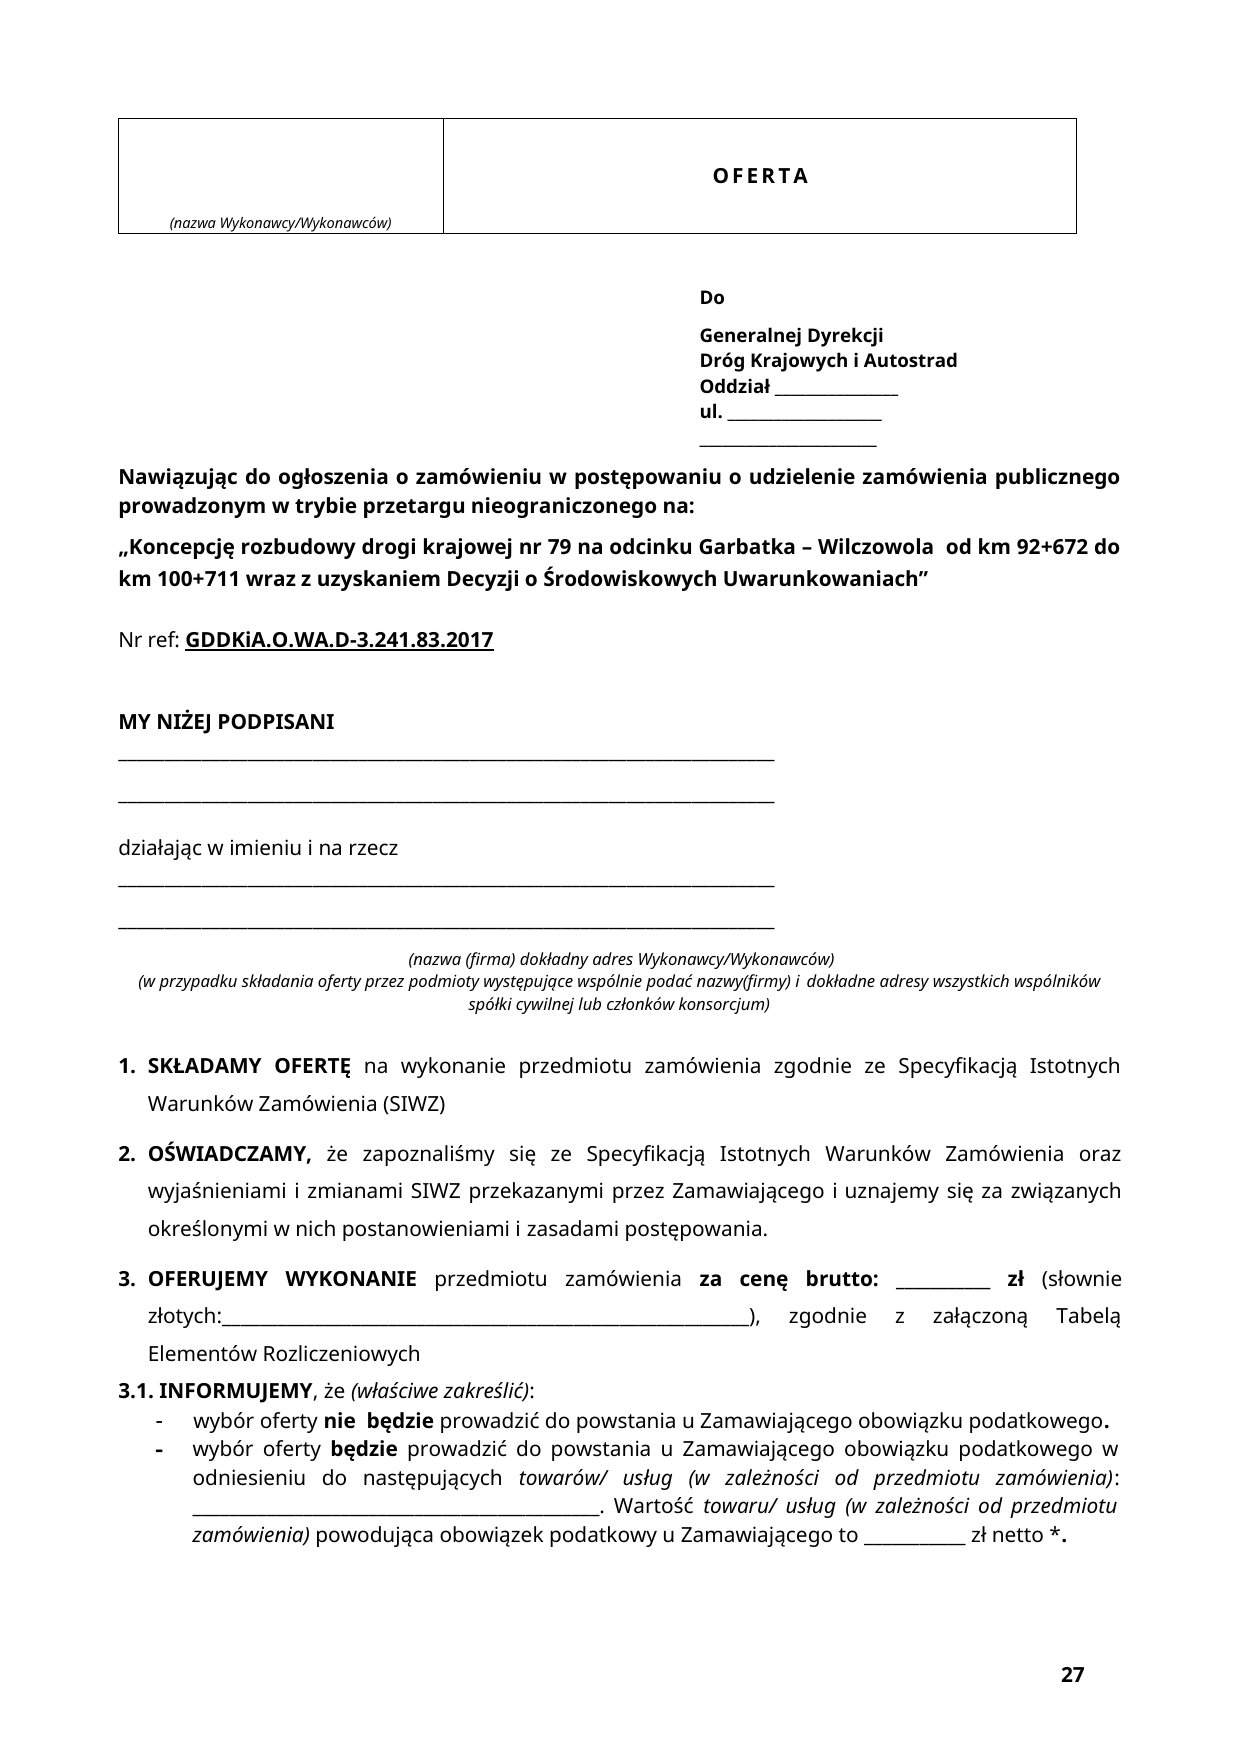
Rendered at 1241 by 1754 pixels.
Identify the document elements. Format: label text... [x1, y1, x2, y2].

table_header OFERTA [444, 119, 1076, 233]
list OŚWIADCZAMY, że zapoznaliśmy się ze Specyfikacją Istotnych Warunków Zamówienia oraz wyjaśnieniami i zmianami SIWZ przekazanymi przez Zamawiającego i uznajemy się za związanych określonymi w nich postanowieniami i zasadami postępowania. [118, 1131, 1122, 1244]
text ul. ____________________ [699, 399, 1120, 424]
list „Koncepcję rozbudowy drogi krajowej nr 79 na odcinku Garbatka – Wilczowola od km 92+672 do km 100+711 wraz z uzyskaniem Decyzji o Środowiskowych Uwarunkowaniach” [118, 532, 1122, 593]
text działając w imieniu i na rzecz [118, 833, 1122, 862]
text (nazwa (firma) dokładny adres Wykonawcy/Wykonawców) [118, 947, 1122, 970]
list SKŁADAMY OFERTĘ na wykonanie przedmiotu zamówienia zgodnie ze Specyfikacją Istotnych Warunków Zamówienia (SIWZ) [118, 1044, 1122, 1119]
text 3.1. INFORMUJEMY, że (właściwe zakreślić): [118, 1369, 1122, 1406]
text _______________________ [699, 424, 1120, 450]
text MY NIŻEJ PODPISANI [118, 707, 1122, 736]
text _______________________________________________________________________ [118, 778, 1122, 807]
text Dróg Krajowych i Autostrad [699, 348, 1120, 373]
text _______________________________________________________________________ [118, 862, 1122, 890]
text Nr ref: GDDKiA.O.WA.D-3.241.83.2017 [118, 625, 1122, 654]
list OFERUJEMY WYKONANIE przedmiotu zamówienia za cenę brutto: ___________ zł (słownie złotych:_________________________________________________________), zgodnie z załączoną Tabelą Elementów Rozliczeniowych [118, 1256, 1122, 1369]
text Generalnej Dyrekcji [699, 322, 1120, 348]
text Do [699, 284, 1120, 310]
text _______________________________________________________________________ [118, 736, 1122, 764]
text Nawiązując do ogłoszenia o zamówieniu w postępowaniu o udzielenie zamówienia publicznego prowadzonym w trybie przetargu nieograniczonego na: [118, 462, 1122, 519]
list wybór oferty nie będzie prowadzić do powstania u Zamawiającego obowiązku podatkowego. [156, 1406, 1120, 1434]
text (w przypadku składania oferty przez podmioty występujące wspólnie podać nazwy(firmy) i dokładne adresy wszystkich wspólników spółki cywilnej lub członków konsorcjum) [118, 970, 1122, 1015]
list wybór oferty będzie prowadzić do powstania u Zamawiającego obowiązku podatkowego w odniesieniu do następujących towarów/ usług (w zależności od przedmiotu zamówienia): ____________________________________________. Wartość towaru/ usług (w zależności od przedmiotu zamówienia) powodująca obowiązek podatkowy u Zamawiającego to ___________ zł netto *. [155, 1434, 1120, 1548]
text Oddział ________________ [699, 373, 1120, 399]
text _______________________________________________________________________ [118, 904, 1122, 933]
table_header (nazwa Wykonawcy/Wykonawców) [119, 119, 443, 233]
